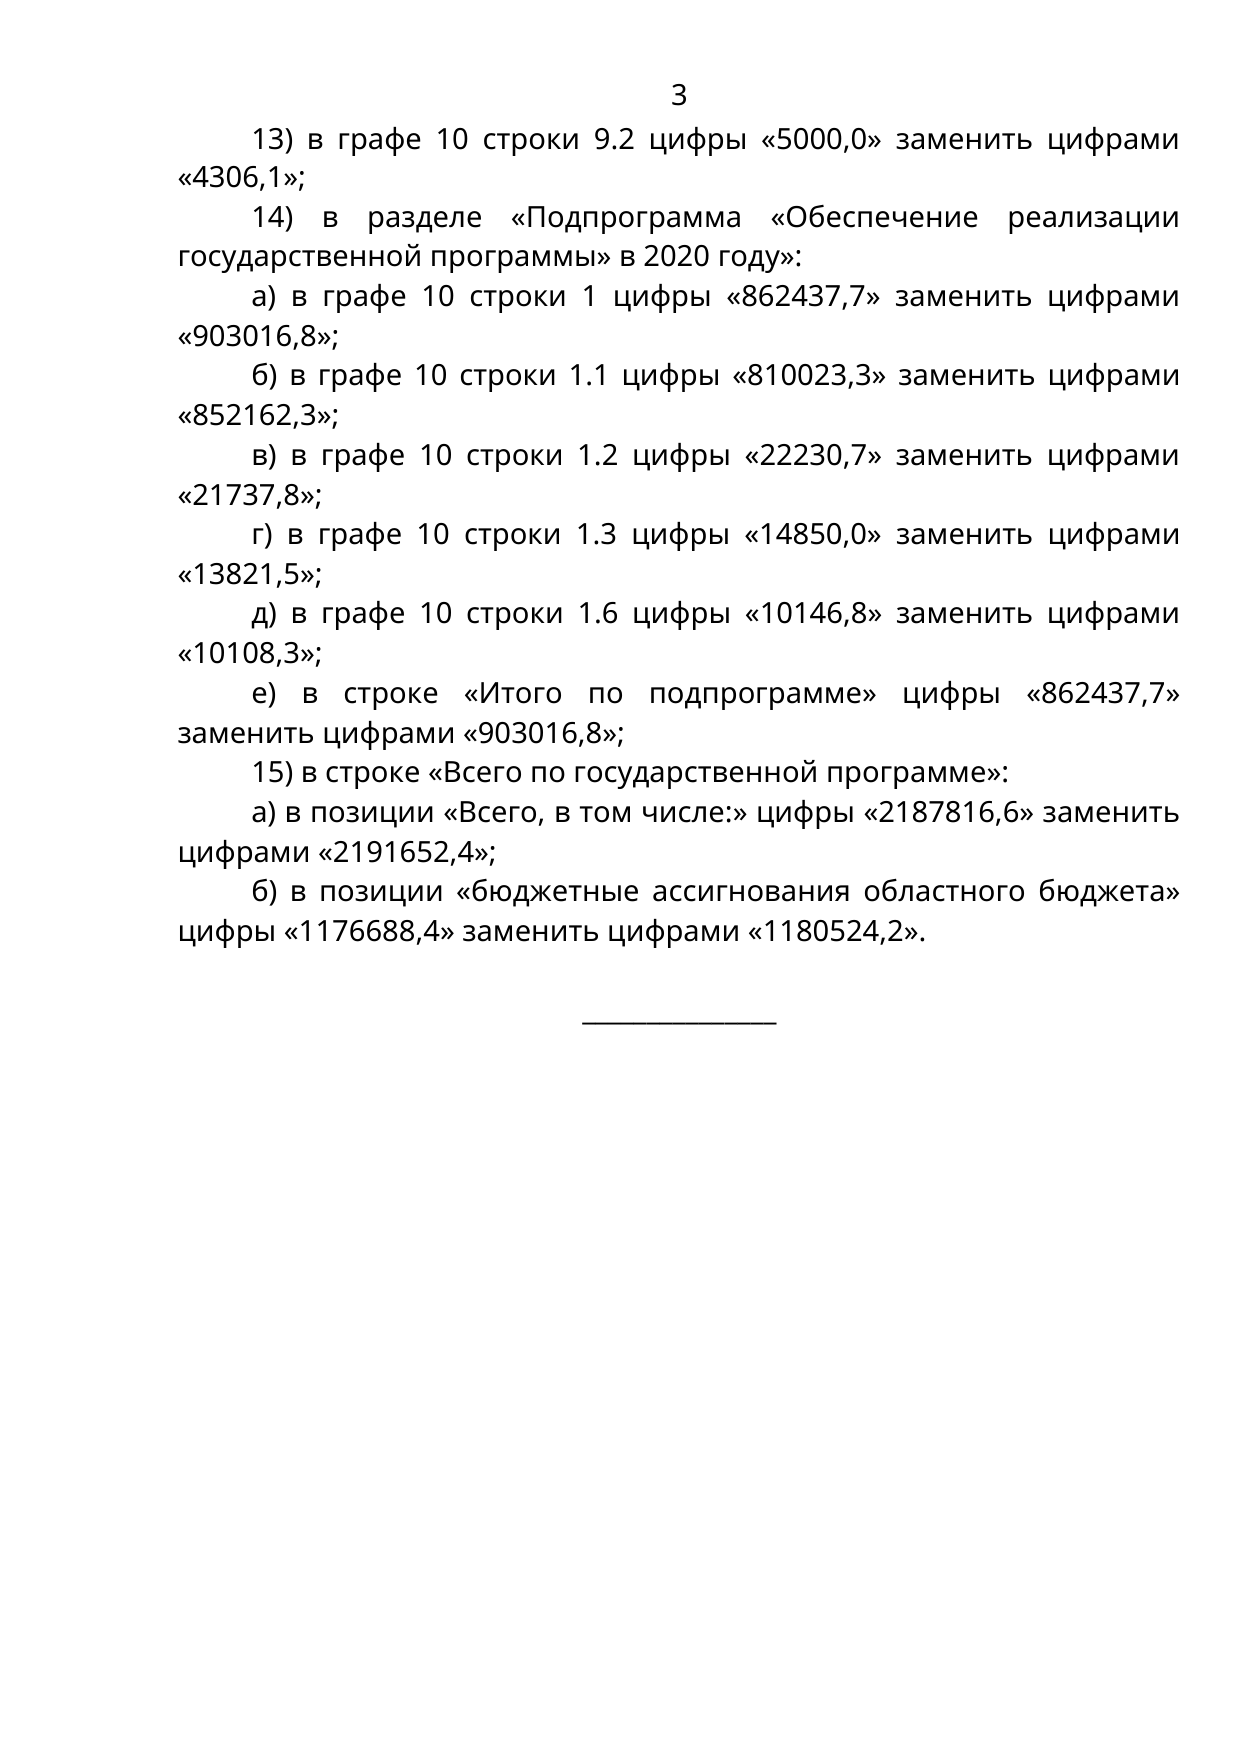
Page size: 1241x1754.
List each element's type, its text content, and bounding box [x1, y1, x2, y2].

text е) в строке «Итого по подпрограмме» цифры «862437,7» заменить цифрами «903016,8»; [177, 672, 1181, 752]
text в) в графе 10 строки 1.2 цифры «22230,7» заменить цифрами «21737,8»; [177, 434, 1181, 513]
text д) в графе 10 строки 1.6 цифры «10146,8» заменить цифрами «10108,3»; [177, 593, 1181, 672]
text б) в графе 10 строки 1.1 цифры «810023,3» заменить цифрами «852162,3»; [177, 355, 1181, 434]
text а) в графе 10 строки 1 цифры «862437,7» заменить цифрами «903016,8»; [177, 275, 1181, 355]
text 14) в разделе «Подпрограмма «Обеспечение реализации государственной программы» в 2020 году»: [177, 196, 1181, 275]
text а) в позиции «Всего, в том числе:» цифры «2187816,6» заменить цифрами «2191652,4»; [177, 791, 1181, 871]
text _______________ [177, 990, 1181, 1029]
text 15) в строке «Всего по государственной программе»: [177, 752, 1181, 791]
text б) в позиции «бюджетные ассигнования областного бюджета» цифры «1176688,4» заменить цифрами «1180524,2». [177, 871, 1181, 950]
text г) в графе 10 строки 1.3 цифры «14850,0» заменить цифрами «13821,5»; [177, 513, 1181, 593]
text 13) в графе 10 строки 9.2 цифры «5000,0» заменить цифрами «4306,1»; [177, 118, 1181, 196]
